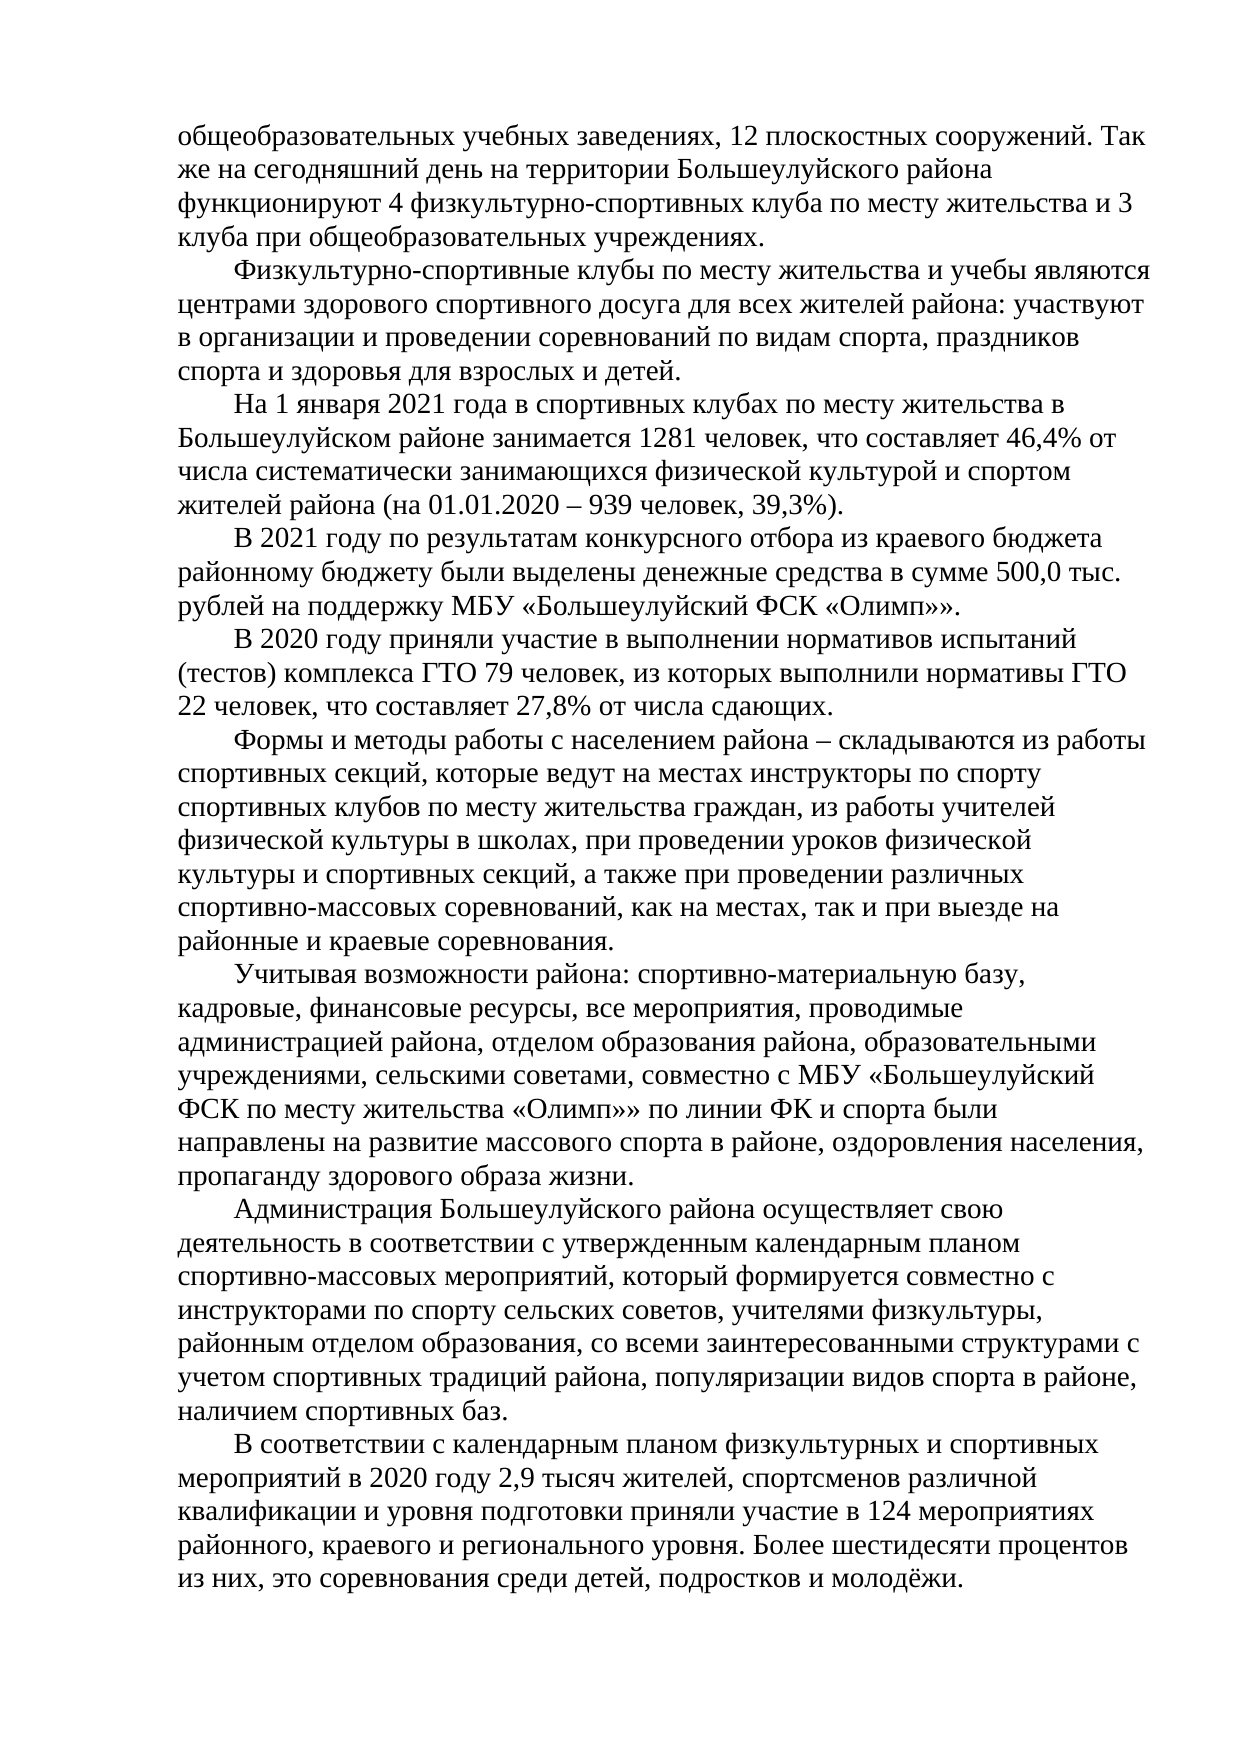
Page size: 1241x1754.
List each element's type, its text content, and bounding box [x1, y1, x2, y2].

text Физкультурно-спортивные клубы по месту жительства и учебы являются центрами здорового спортивного досуга для всех жителей района: участвуют в организации и проведении соревнований по видам спорта, праздников спорта и здоровья для взрослых и детей. [177, 252, 1152, 386]
text Учитывая возможности района: спортивно-материальную базу, кадровые, финансовые ресурсы, все мероприятия, проводимые администрацией района, отделом образования района, образовательными учреждениями, сельскими советами, совместно с МБУ «Большеулуйский ФСК по месту жительства «Олимп»» по линии ФК и спорта были направлены на развитие массового спорта в районе, оздоровления населения, пропаганду здорового образа жизни. [177, 957, 1152, 1191]
text В 2021 году по результатам конкурсного отбора из краевого бюджета районному бюджету были выделены денежные средства в сумме 500,0 тыс. рублей на поддержку МБУ «Большеулуйский ФСК «Олимп»». [177, 521, 1152, 621]
text Формы и методы работы с населением района – складываются из работы спортивных секций, которые ведут на местах инструкторы по спорту спортивных клубов по месту жительства граждан, из работы учителей физической культуры в школах, при проведении уроков физической культуры и спортивных секций, а также при проведении различных спортивно-массовых соревнований, как на местах, так и при выезде на районные и краевые соревнования. [177, 722, 1152, 957]
text Администрация Большеулуйского района осуществляет свою деятельность в соответствии с утвержденным календарным планом спортивно-массовых мероприятий, который формируется совместно с инструкторами по спорту сельских советов, учителями физкультуры, районным отделом образования, со всеми заинтересованными структурами с учетом спортивных традиций района, популяризации видов спорта в районе, наличием спортивных баз. [177, 1191, 1152, 1426]
text В 2020 году приняли участие в выполнении нормативов испытаний (тестов) комплекса ГТО 79 человек, из которых выполнили нормативы ГТО 22 человек, что составляет 27,8% от числа сдающих. [177, 621, 1152, 722]
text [177, 118, 1152, 252]
text На 1 января 2021 года в спортивных клубах по месту жительства в Большеулуйском районе занимается 1281 человек, что составляет 46,4% от числа систематически занимающихся физической культурой и спортом жителей района (на 01.01.2020 – 939 человек, 39,3%). [177, 386, 1152, 521]
text В соответствии с календарным планом физкультурных и спортивных мероприятий в 2020 году 2,9 тысяч жителей, спортсменов различной квалификации и уровня подготовки приняли участие в 124 мероприятиях районного, краевого и регионального уровня. Более шестидесяти процентов из них, это соревнования среди детей, подростков и молодёжи. [177, 1426, 1152, 1594]
